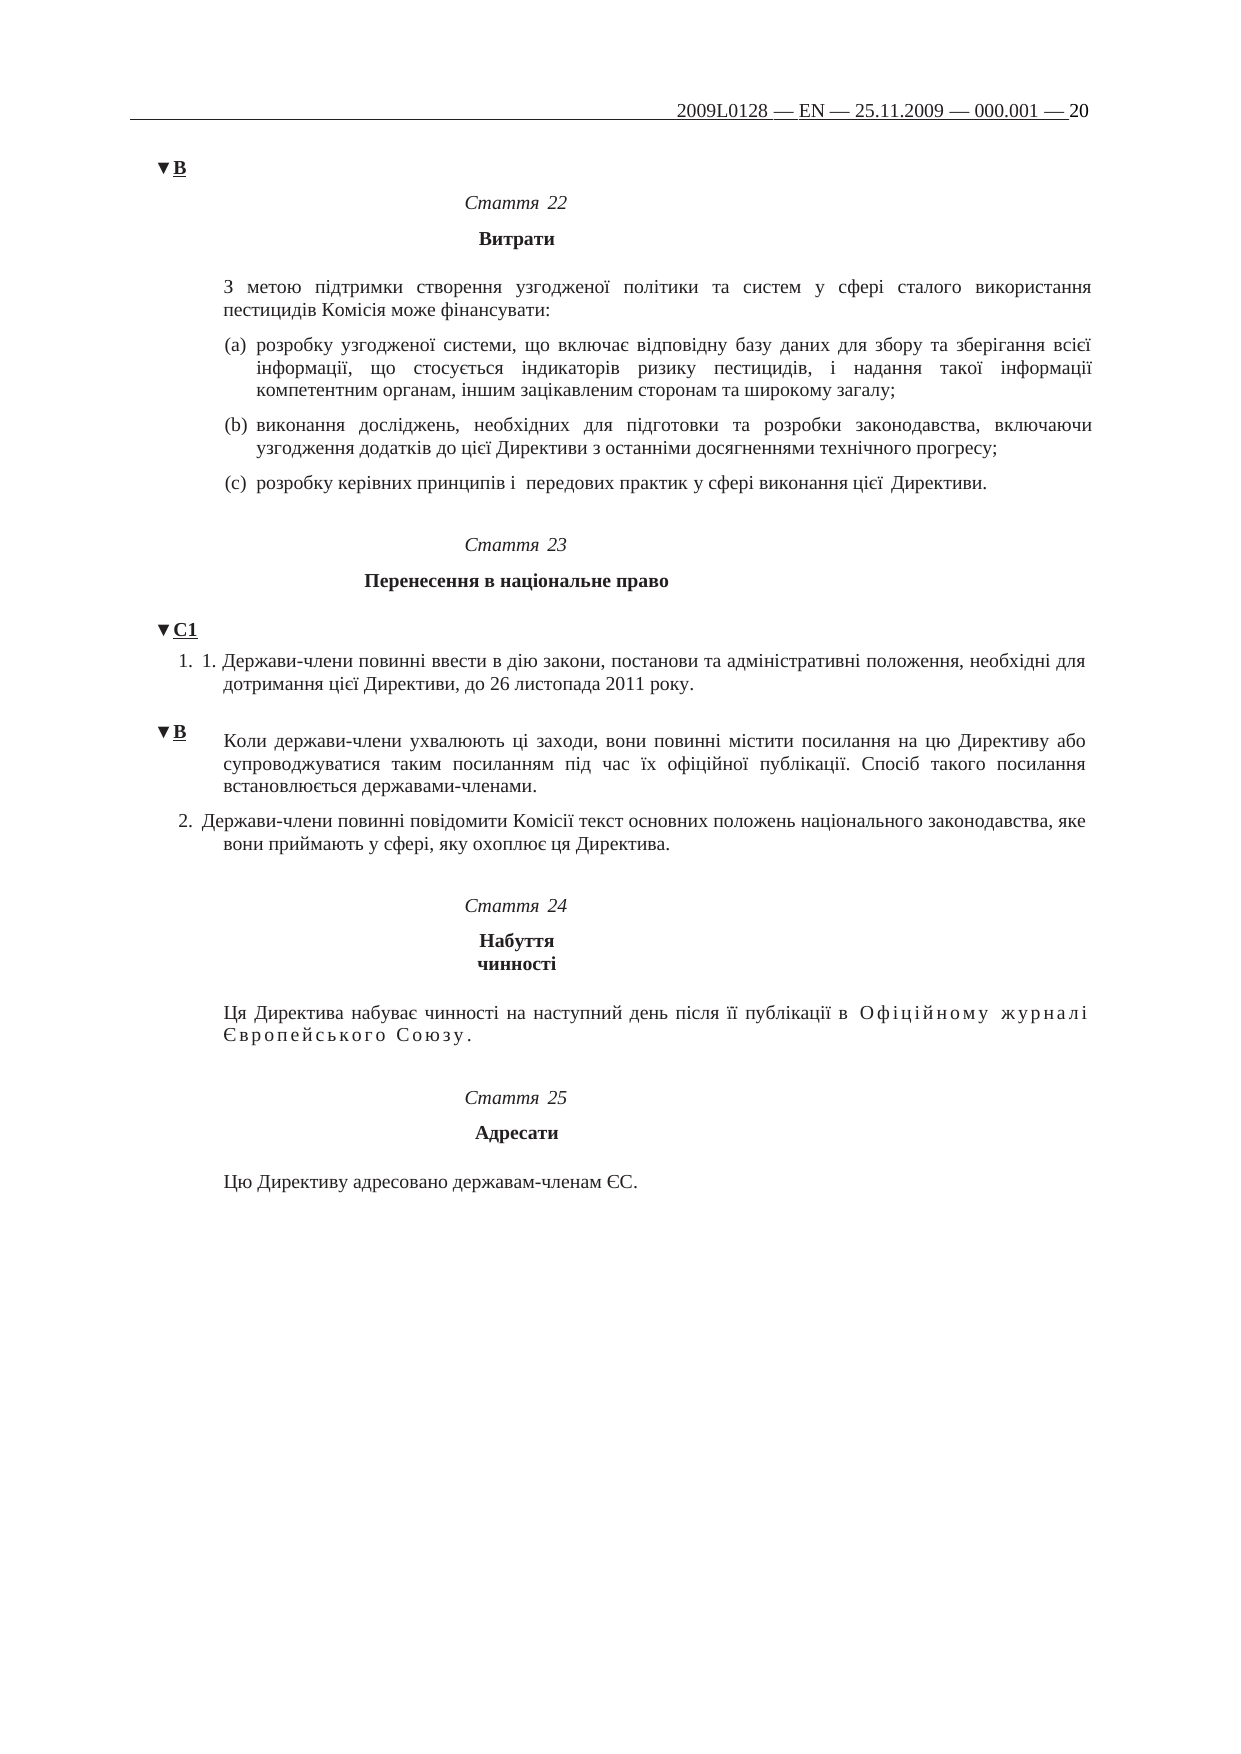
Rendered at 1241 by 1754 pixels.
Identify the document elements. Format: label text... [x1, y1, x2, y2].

subtitle Витрати [142, 227, 891, 250]
list виконання досліджень, необхідних для підготовки та розробки законодавства, включаючи узгодження додатків до цієї Директиви з останніми досягненнями технічного прогресу; [224, 414, 1093, 459]
list розробку узгодженої системи, що включає відповідну базу даних для збору та зберігання всієї інформації, що стосується індикаторів ризику пестицидів, і надання такої інформації компетентним органам, іншим зацікавленим сторонам та широкому загалу; [224, 334, 1093, 401]
list розробку керівних принципів і передових практик у сфері виконання цієї Директиви. [224, 472, 1093, 494]
text Стаття 24 [444, 894, 589, 917]
text ▼C1 [153, 618, 197, 641]
text Коли держави-члени ухвалюють ці заходи, вони повинні містити посилання на цю Директиву або супроводжуватися таким посиланням під час їх офіційної публікації. Спосіб такого посилання встановлюється державами-членами. [223, 730, 1087, 797]
subtitle Набуття чинності [444, 929, 589, 975]
subtitle Адресати [444, 1121, 589, 1144]
text З метою підтримки створення узгодженої політики та систем у сфері сталого використання пестицидів Комісія може фінансувати: [223, 276, 1093, 321]
list Держави-члени повинні повідомити Комісії текст основних положень національного законодавства, яке вони приймають у сфері, яку охоплює ця Директива. [199, 810, 1087, 854]
text Стаття 23 [142, 533, 891, 556]
text Цю Директиву адресовано державам-членам ЄС. [223, 1170, 1090, 1193]
subtitle Перенесення в національне право [142, 569, 891, 592]
list 1. Держави-члени повинні ввести в дію закони, постанови та адміністративні положення, необхідні для дотримання цієї Директиви, до 26 листопада 2011 року. [199, 650, 1087, 695]
subtitle ▼B [153, 720, 197, 743]
text Стаття 22 [142, 191, 891, 214]
text Ця Директива набуває чинності на наступний день після її публікації в Офіційному журналі Європейського Союзу. [223, 1002, 1087, 1046]
text Стаття 25 [444, 1086, 589, 1108]
